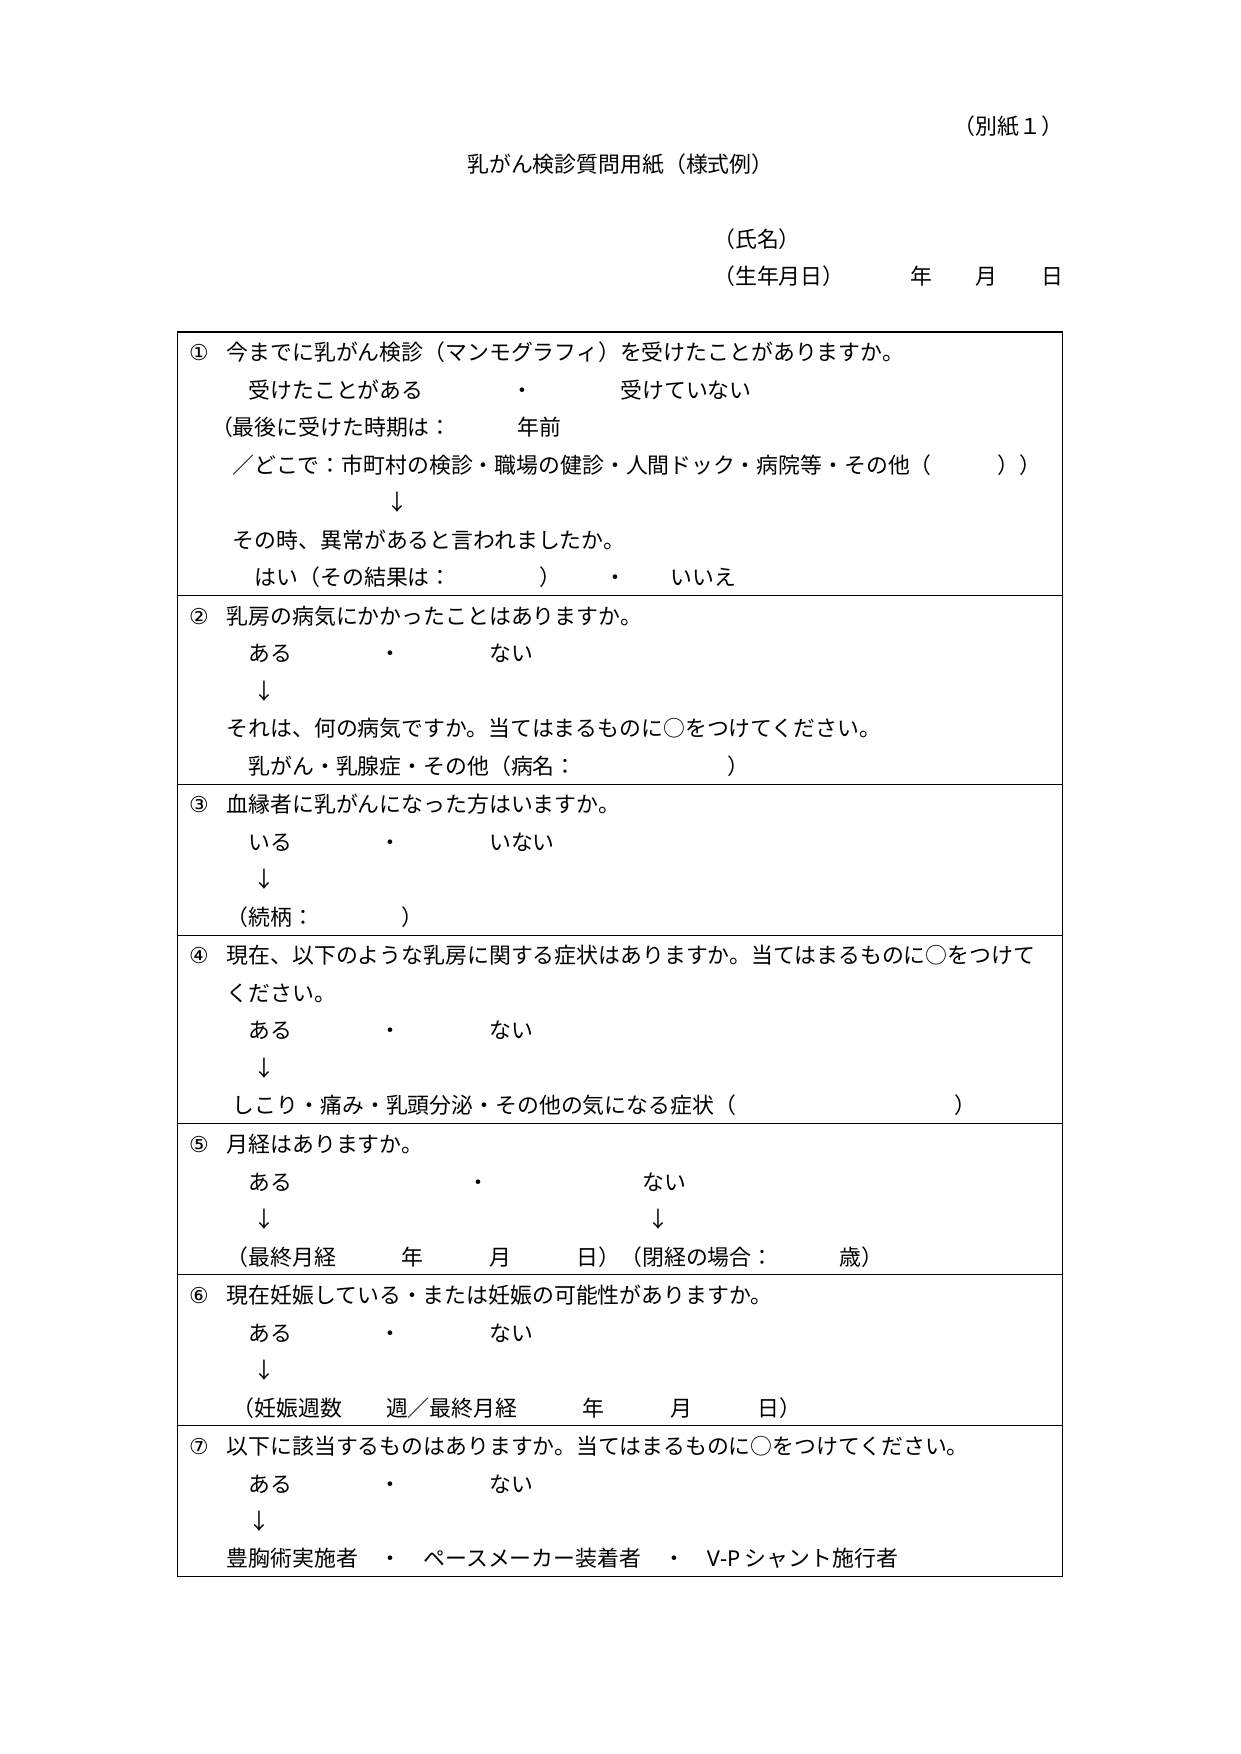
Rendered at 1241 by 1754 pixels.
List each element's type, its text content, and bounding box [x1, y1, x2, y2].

table_cell 以下に該当するものはありますか。当てはまるものに○をつけてください。 ある ・ ない ↓ 豊胸術実施者 ・ ペースメーカー装着者 ・ V-Pシャント施行者 [178, 1426, 1062, 1576]
text （別紙１） [177, 106, 1063, 144]
text （生年月日） 年 月 日 [177, 256, 1063, 294]
table_cell 現在、以下のような乳房に関する症状はありますか。当てはまるものに○をつけてください。 ある ・ ない ↓ しこり・痛み・乳頭分泌・その他の気になる症状（ ） [178, 936, 1062, 1123]
table_header 今までに乳がん検診（マンモグラフィ）を受けたことがありますか。 受けたことがある ・ 受けていない （最後に受けた時期は： 年前 ／どこで：市町村の検診・職場の健診・人間ドック・病院等・その他（ ）） ↓ その時、異常があると言われましたか。 はい（その結果は： ） ・ いいえ [178, 333, 1062, 595]
table_cell 血縁者に乳がんになった方はいますか。 いる ・ いない ↓ （続柄： ） [178, 785, 1062, 934]
table_cell 現在妊娠している・または妊娠の可能性がありますか。 ある ・ ない ↓ （妊娠週数 週／最終月経 年 月 日） [178, 1275, 1062, 1425]
table_cell 乳房の病気にかかったことはありますか。 ある ・ ない ↓ それは、何の病気ですか。当てはまるものに○をつけてください。 乳がん・乳腺症・その他（病名： ） [178, 596, 1062, 783]
text 乳がん検診質問用紙（様式例） [177, 144, 1063, 181]
table_cell 月経はありますか。 ある ・ ない ↓ ↓ （最終月経 年 月 日）（閉経の場合： 歳） [178, 1124, 1062, 1274]
text （氏名） [177, 219, 976, 256]
